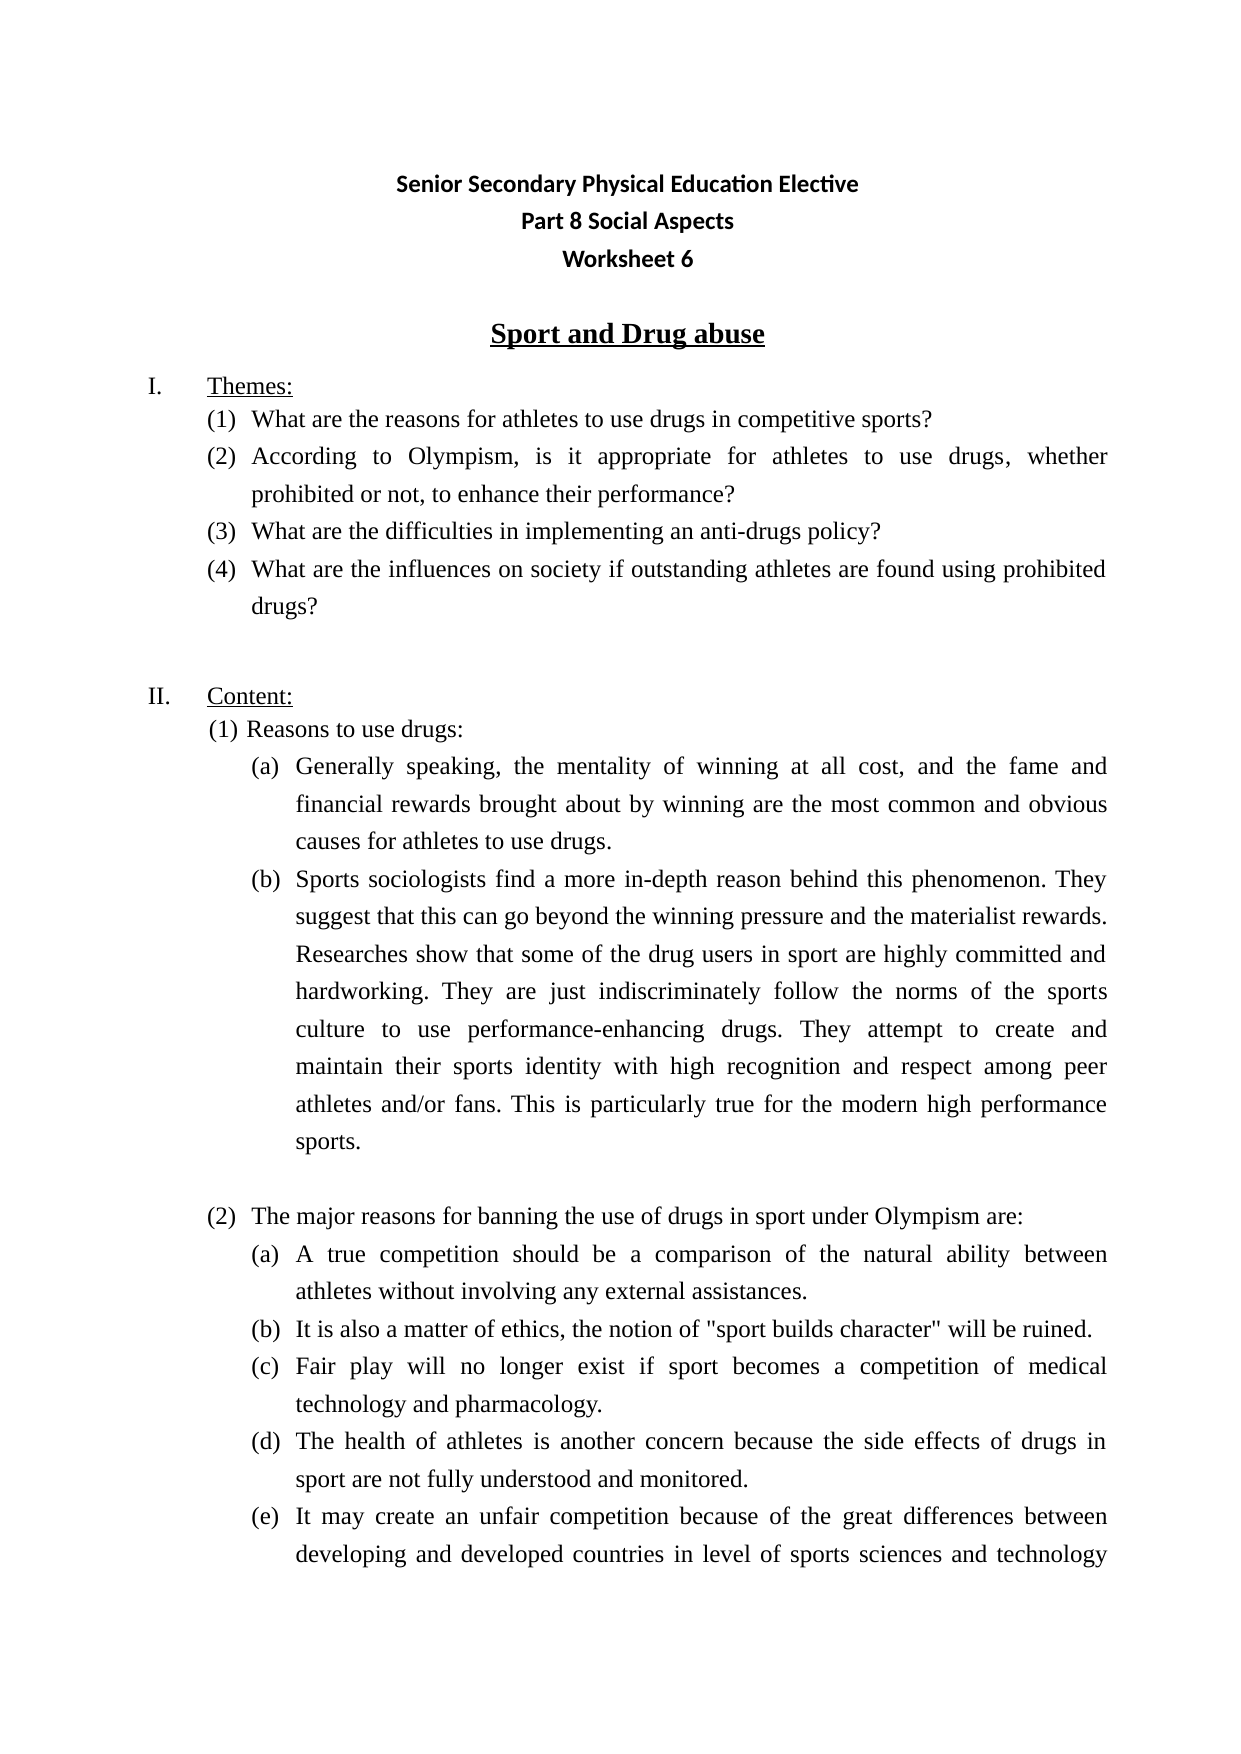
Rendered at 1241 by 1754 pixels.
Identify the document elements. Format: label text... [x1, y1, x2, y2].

list Content: [148, 681, 1107, 709]
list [251, 1497, 1107, 1572]
list The health of athletes is another concern because the side effects of drugs in sport are not fully understood and monitored. [251, 1422, 1107, 1497]
list The major reasons for banning the use of drugs in sport under Olympism are: [207, 1197, 1107, 1234]
list What are the reasons for athletes to use drugs in competitive sports? [207, 399, 1107, 437]
list What are the difficulties in implementing an anti-drugs policy? [207, 512, 1107, 549]
text Senior Secondary Physical Education Elective [148, 164, 1107, 202]
text Worksheet 6 [148, 239, 1107, 277]
list What are the influences on society if outstanding athletes are found using prohibited drugs? [207, 549, 1107, 624]
text Part 8 Social Aspects [148, 202, 1107, 239]
list Themes: [148, 371, 1107, 399]
list A true competition should be a comparison of the natural ability between athletes without involving any external assistances. [251, 1234, 1107, 1309]
list Reasons to use drugs: [209, 709, 1107, 747]
list It is also a matter of ethics, the notion of "sport builds character" will be ruined. [251, 1309, 1107, 1347]
text Sport and Drug abuse [148, 314, 1107, 352]
list According to Olympism, is it appropriate for athletes to use drugs, whether prohibited or not, to enhance their performance? [207, 437, 1107, 512]
list Sports sociologists find a more in-depth reason behind this phenomenon. They suggest that this can go beyond the winning pressure and the materialist rewards. Researches show that some of the drug users in sport are highly committed and hardworking. They are just indiscriminately follow the norms of the sports culture to use performance-enhancing drugs. They attempt to create and maintain their sports identity with high recognition and respect among peer athletes and/or fans. This is particularly true for the modern high performance sports. [251, 859, 1107, 1159]
list Fair play will no longer exist if sport becomes a competition of medical technology and pharmacology. [251, 1347, 1107, 1422]
list Generally speaking, the mentality of winning at all cost, and the fame and financial rewards brought about by winning are the most common and obvious causes for athletes to use drugs. [251, 747, 1107, 859]
